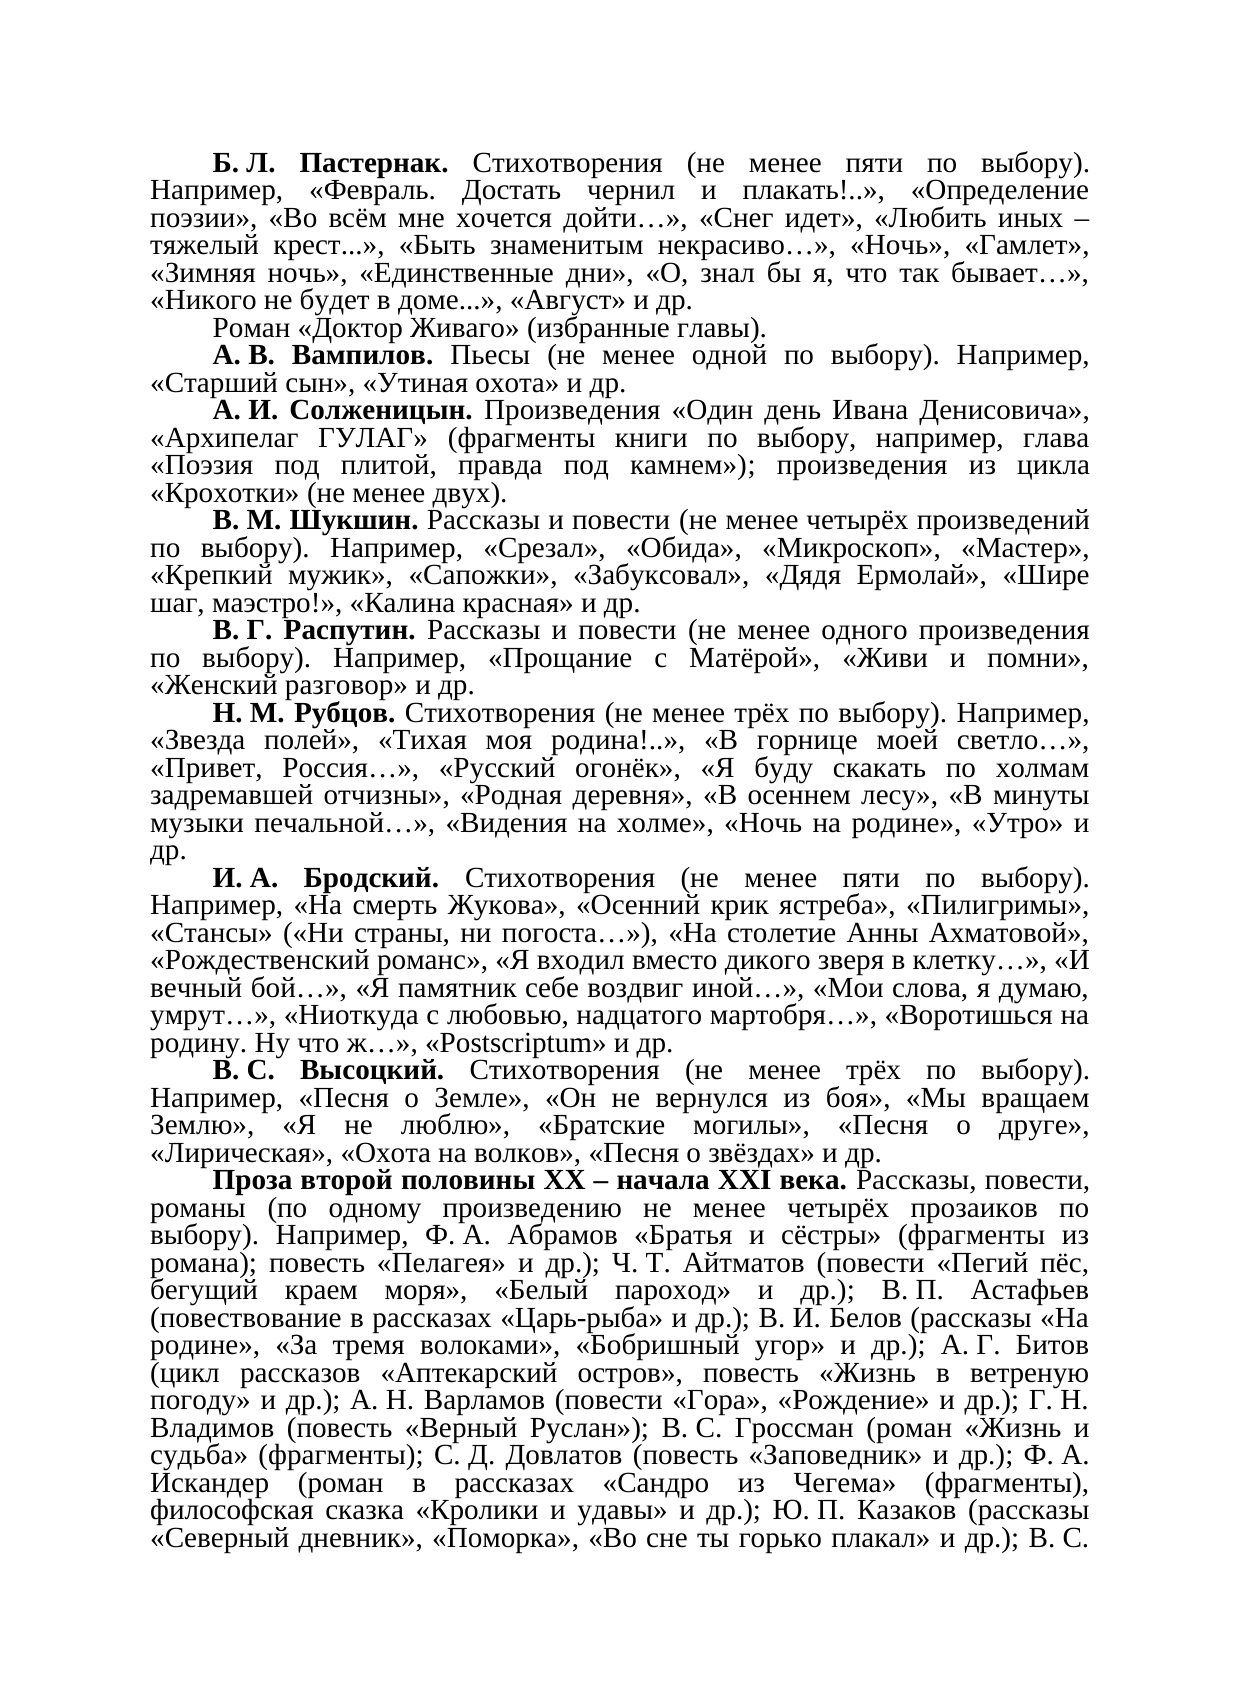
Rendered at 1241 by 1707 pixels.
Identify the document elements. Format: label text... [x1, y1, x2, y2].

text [150, 1167, 1090, 1552]
text Н. М. Рубцов. Стихотворения ‌(не менее трёх по выбору). Например, «Звезда полей», «Тихая моя родина!..», «В горнице моей светло…», «Привет, Россия…», «Русский огонёк», «Я буду скакать по холмам задремавшей отчизны», «Родная деревня», «В осеннем лесу», «В минуты музыки печальной…», «Видения на холме», «Ночь на родине», «Утро» и др.‌‌ [150, 700, 1090, 865]
text А. И. Солженицын. Произведения «Один день Ивана Денисовича», «Архипелаг ГУЛАГ» ‌(фрагменты книги по выбору, например, глава «Поэзия под плитой, правда под камнем»)‌‌; произведения из цикла «Крохотки» ‌(не менее двух).‌‌ [150, 397, 1090, 507]
text И. А. Бродский. Стихотворения ‌(не менее пяти по выбору). Например, «На смерть Жукова», «Осенний крик ястреба», «Пилигримы», «Стансы» («Ни страны, ни погоста…»), «На столетие Анны Ахматовой», «Рождественский романс», «Я входил вместо дикого зверя в клетку…», «И вечный бой…», «Я памятник себе воздвиг иной…», «Мои слова, я думаю, умрут…», «Ниоткуда с любовью, надцатого мартобря…», «Воротишься на родину. Ну что ж…», «Postscriptum» и др.‌‌ [150, 865, 1090, 1057]
text Роман «Доктор Живаго» ‌(избранные главы).‌‌ [150, 315, 1090, 342]
text В. М. Шукшин. Рассказы и повести ‌(не менее четырёх произведений по выбору). Например, «Срезал», «Обида», «Микроскоп», «Мастер», «Крепкий мужик», «Сапожки», «Забуксовал», «Дядя Ермолай», «Шире шаг, маэстро!», «Калина красная» и др.‌‌ [150, 507, 1090, 617]
text А. В. Вампилов. Пьесы ‌(не менее одной по выбору). Например, «Старший сын», «Утиная охота» и др.‌‌ [150, 342, 1090, 397]
text Б. Л. Пастернак. Стихотворения ‌(не менее пяти по выбору). Например, «Февраль. Достать чернил и плакать!..», «Определение поэзии», «Во всём мне хочется дойти…», «Снег идет», «Любить иных – тяжелый крест...», «Быть знаменитым некрасиво…», «Ночь», «Гамлет», «Зимняя ночь», «Единственные дни», «О, знал бы я, что так бывает…», «Никого не будет в доме...», «Август» и др.‌‌ [150, 150, 1090, 315]
text В. С. Высоцкий. Стихотворения ‌(не менее трёх по выбору). Например, «Песня о Земле», «Он не вернулся из боя», «Мы вращаем Землю», «Я не люблю», «Братские могилы», «Песня о друге», «Лирическая», «Охота на волков», «Песня о звёздах» и др.‌‌ [150, 1057, 1090, 1167]
text В. Г. Распутин. Рассказы и повести ‌(не менее одного произведения по выбору). Например, «Прощание с Матёрой», «Живи и помни», «Женский разговор» и др.‌‌ [150, 617, 1090, 700]
